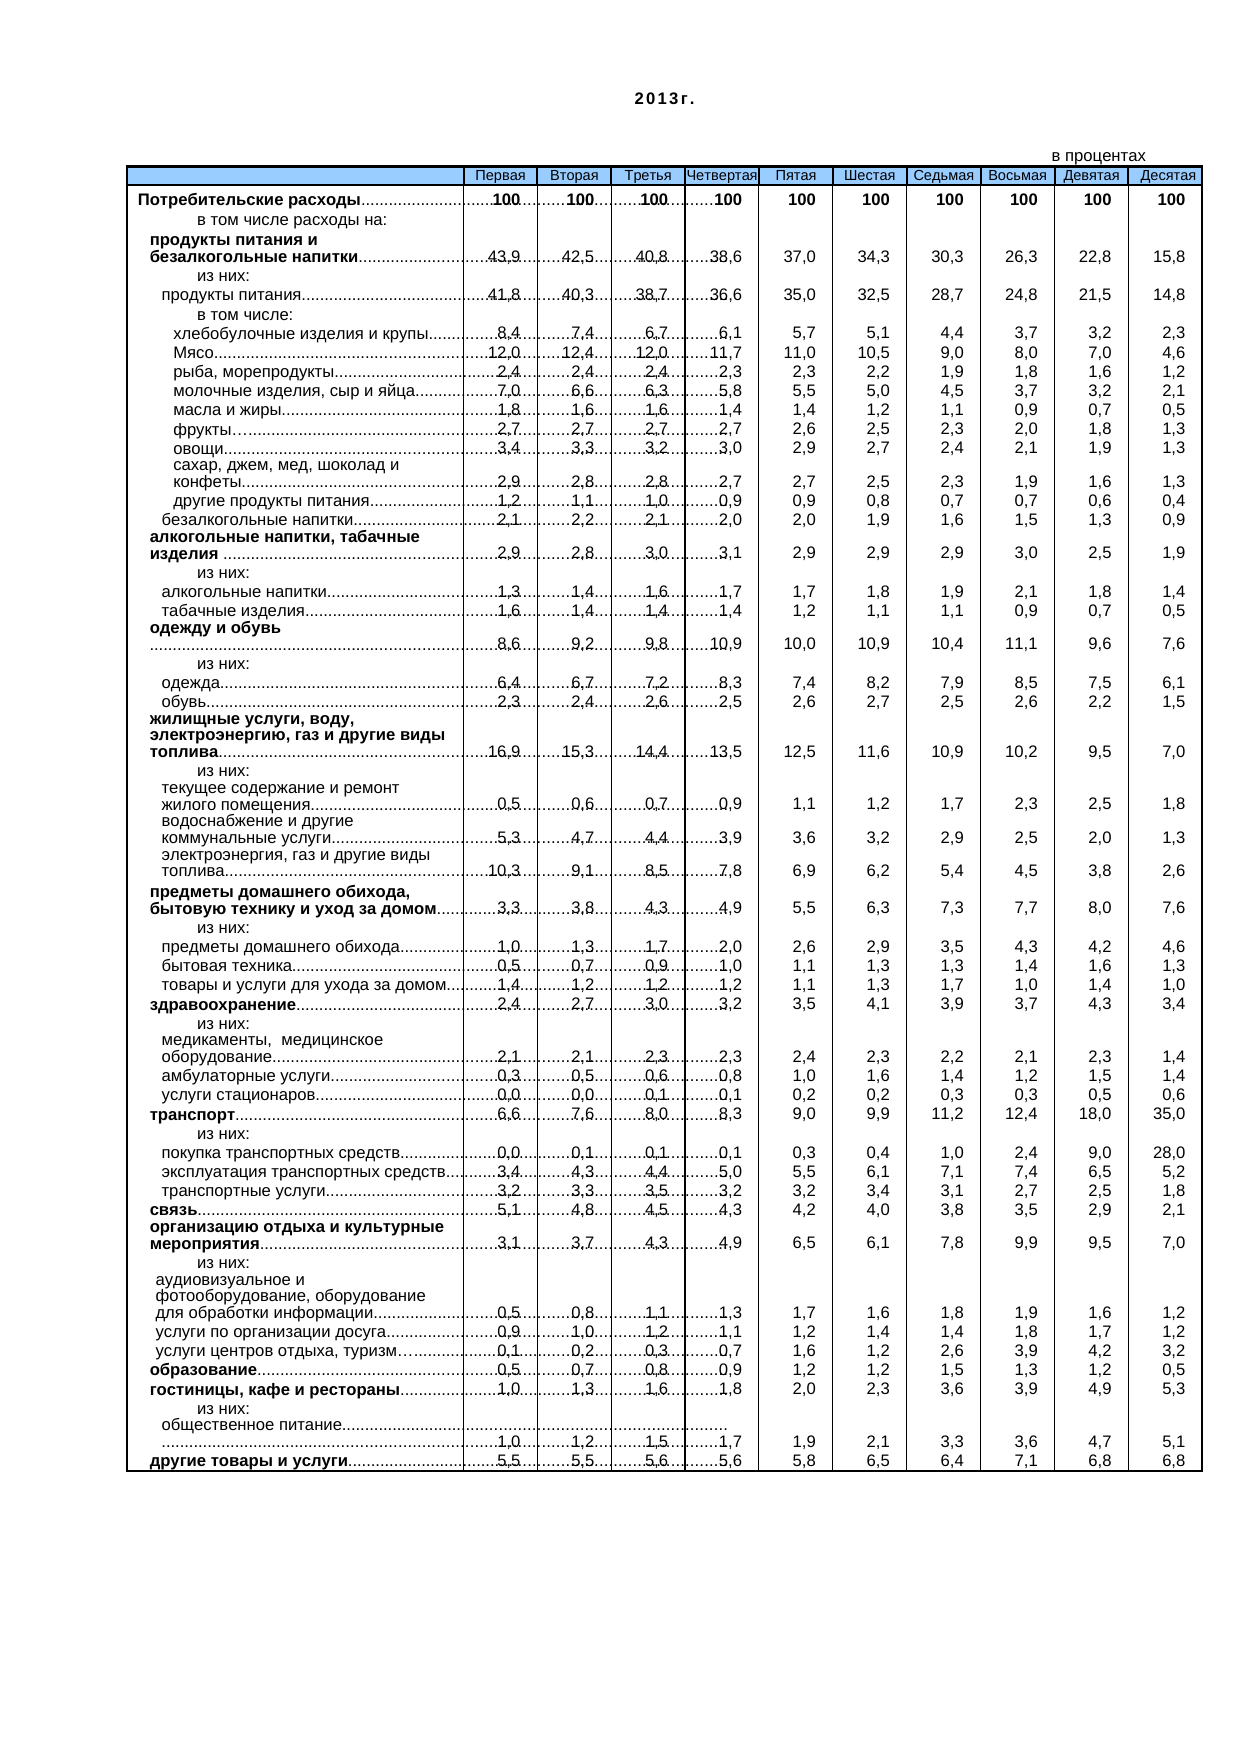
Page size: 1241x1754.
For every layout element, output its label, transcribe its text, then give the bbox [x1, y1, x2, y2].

table_cell 2,6 [981, 692, 1054, 711]
table_cell 1,5 [1055, 1066, 1128, 1085]
table_cell [612, 1398, 684, 1417]
table_cell 6,9 [759, 847, 832, 880]
table_cell 2,8 [538, 529, 611, 562]
table_cell 1,1 [759, 975, 832, 994]
table_cell [759, 1253, 832, 1272]
table_cell 6,5 [759, 1219, 832, 1252]
table_cell 0,6 [612, 1066, 684, 1085]
table_cell 0,9 [612, 956, 684, 975]
table_cell 10,9 [686, 620, 758, 653]
table_cell 2,3 [464, 692, 537, 711]
table_cell 4,3 [538, 1162, 611, 1181]
table_cell 1,1 [833, 601, 906, 620]
table_cell 1,5 [981, 510, 1054, 529]
table_cell 7,8 [686, 847, 758, 880]
table_cell [1129, 761, 1201, 780]
table_cell 1,6 [1055, 956, 1128, 975]
table_cell [981, 266, 1054, 285]
table_cell 0,8 [612, 1360, 684, 1379]
table_cell транспорт ………………………………… [128, 1104, 463, 1123]
table_cell 9,0 [907, 343, 980, 362]
table_cell 22,8 [1055, 228, 1128, 266]
table_cell [464, 1398, 537, 1417]
table_cell [759, 1013, 832, 1032]
table_cell 4,4 [612, 1162, 684, 1181]
table_cell 2,2 [1055, 692, 1128, 711]
table_cell [538, 209, 611, 228]
table_cell продукты питания и безалкогольные напитки …………….. [128, 228, 463, 266]
table_cell 4,3 [612, 1219, 684, 1252]
table_header Вторая [538, 168, 610, 184]
table_cell 1,3 [833, 956, 906, 975]
table_cell 2,5 [833, 419, 906, 438]
table_cell 5,8 [759, 1451, 832, 1470]
table_cell одежда …………………………………... [128, 673, 463, 692]
table_cell 2,9 [759, 529, 832, 562]
table_cell 4,8 [538, 1200, 611, 1219]
table_cell [612, 1253, 684, 1272]
table_cell 1,4 [538, 582, 611, 601]
table_cell образование …………………………….. [128, 1360, 463, 1379]
table_cell 2,7 [464, 419, 537, 438]
table_cell 3,3 [907, 1418, 980, 1451]
table_cell [612, 266, 684, 285]
table_cell 1,4 [1129, 1033, 1201, 1066]
table_cell организацию отдыха и культурные мероприятия …………………………… [128, 1219, 463, 1252]
table_cell 9,0 [1055, 1143, 1128, 1162]
table_cell безалкогольные напитки …………… [128, 510, 463, 529]
table_cell [759, 304, 832, 323]
table_header Девятая [1056, 168, 1127, 184]
table_cell [686, 1013, 758, 1032]
table_cell 7,6 [1129, 880, 1201, 917]
table_cell табачные изделия ……………………... [128, 601, 463, 620]
table_cell [1129, 304, 1201, 323]
table_cell 2,0 [686, 937, 758, 956]
table_cell [464, 1253, 537, 1272]
table_cell 2,6 [759, 937, 832, 956]
table_cell 2,9 [464, 529, 537, 562]
table_cell 1,6 [538, 400, 611, 419]
table_cell [1129, 563, 1201, 582]
table_cell [759, 209, 832, 228]
table_cell 1,3 [464, 582, 537, 601]
table_cell из них: [128, 653, 463, 672]
table_cell 7,4 [538, 323, 611, 342]
table_cell 5,6 [686, 1451, 758, 1470]
table_cell в том числе расходы на: [128, 209, 463, 228]
table_cell другие продукты питания …………... [128, 491, 463, 510]
table_cell 4,9 [1055, 1379, 1128, 1398]
table_cell 4,3 [981, 937, 1054, 956]
table_cell 1,1 [686, 1322, 758, 1341]
table_cell 2,7 [759, 458, 832, 491]
table_cell 3,8 [1055, 847, 1128, 880]
table_cell 0,9 [981, 601, 1054, 620]
table_header Пятая [760, 168, 832, 184]
table_cell 6,6 [538, 381, 611, 400]
table_cell [907, 1253, 980, 1272]
table_cell 2,1 [1129, 1200, 1201, 1219]
table_cell [464, 266, 537, 285]
table_cell 0,8 [833, 491, 906, 510]
table_cell 6,1 [833, 1162, 906, 1181]
table_cell 1,3 [1129, 458, 1201, 491]
table_cell 1,0 [464, 937, 537, 956]
table_cell 0,8 [686, 1066, 758, 1085]
table_cell 28,0 [1129, 1143, 1201, 1162]
table_cell из них: [128, 1123, 463, 1142]
table_cell 2,5 [686, 692, 758, 711]
table_cell 2,7 [538, 419, 611, 438]
table_cell 1,2 [538, 975, 611, 994]
table_cell 10,5 [833, 343, 906, 362]
table_cell 1,4 [686, 601, 758, 620]
table_cell 9,5 [1055, 1219, 1128, 1252]
table_cell 35,0 [1129, 1104, 1201, 1123]
table_cell [1055, 653, 1128, 672]
table_cell 3,2 [1129, 1341, 1201, 1360]
table_cell 26,3 [981, 228, 1054, 266]
table_cell 1,3 [981, 1360, 1054, 1379]
table_cell [833, 563, 906, 582]
table_cell 6,6 [464, 1104, 537, 1123]
table_cell 2,3 [833, 1033, 906, 1066]
table_cell из них: [128, 761, 463, 780]
table_cell [538, 563, 611, 582]
table_cell 0,5 [1129, 601, 1201, 620]
table_cell 3,0 [612, 994, 684, 1013]
table_cell алкогольные напитки …………………. [128, 582, 463, 601]
table_cell [464, 209, 537, 228]
table_cell покупка транспортных средств ……… [128, 1143, 463, 1162]
table_cell фрукты… ……………………………… [128, 419, 463, 438]
table_cell 1,4 [538, 601, 611, 620]
table_cell [612, 653, 684, 672]
table_cell [759, 918, 832, 937]
table_cell 1,3 [1129, 438, 1201, 457]
table_cell 0,7 [686, 1341, 758, 1360]
table_cell [981, 563, 1054, 582]
table_cell 2,1 [1129, 381, 1201, 400]
table_cell 8,0 [981, 343, 1054, 362]
table_cell 2,6 [1129, 847, 1201, 880]
table_cell [612, 761, 684, 780]
table_cell медикаменты, медицинское оборудование ………………………….. [128, 1033, 463, 1066]
table_cell хлебобулочные изделия и крупы …. [128, 323, 463, 342]
table_cell 1,8 [686, 1379, 758, 1398]
table_cell 4,3 [686, 1200, 758, 1219]
table_cell 0,6 [538, 780, 611, 813]
table_cell 37,0 [759, 228, 832, 266]
table_cell [833, 653, 906, 672]
table_cell [686, 304, 758, 323]
table_cell 0,9 [686, 491, 758, 510]
table_cell 1,2 [612, 1322, 684, 1341]
table_cell 18,0 [1055, 1104, 1128, 1123]
table_cell 100 [612, 186, 684, 209]
table_cell [1055, 209, 1128, 228]
table_cell [464, 1123, 537, 1142]
table_cell 2,7 [981, 1181, 1054, 1200]
table_cell [686, 918, 758, 937]
table_cell [464, 918, 537, 937]
table_cell 1,2 [759, 1360, 832, 1379]
table_cell 1,3 [686, 1272, 758, 1322]
table_cell [464, 761, 537, 780]
table_cell 7,3 [907, 880, 980, 917]
table_cell из них: [128, 1253, 463, 1272]
table_cell 9,6 [1055, 620, 1128, 653]
table_cell 42,5 [538, 228, 611, 266]
table_cell 5,5 [464, 1451, 537, 1470]
table_cell 1,4 [686, 400, 758, 419]
table_cell 5,1 [1129, 1418, 1201, 1451]
table_cell [759, 563, 832, 582]
table_cell 2,7 [538, 994, 611, 1013]
table_cell 5,0 [686, 1162, 758, 1181]
table_cell сахар, джем, мед, шоколад и конфеты ……………………………….. [128, 458, 463, 491]
table_cell 1,6 [833, 1066, 906, 1085]
table_cell 1,2 [833, 400, 906, 419]
table_cell 3,9 [686, 813, 758, 847]
table_cell 10,3 [464, 847, 537, 880]
table_cell [907, 761, 980, 780]
table_cell 12,4 [538, 343, 611, 362]
table_cell [1055, 1398, 1128, 1417]
table_cell 1,6 [1055, 362, 1128, 381]
table_cell [686, 1123, 758, 1142]
table_cell 2,1 [464, 510, 537, 529]
table_header Первая [465, 168, 536, 184]
table_cell 2,0 [759, 1379, 832, 1398]
table_cell 0,5 [538, 1066, 611, 1085]
table_cell 2,6 [612, 692, 684, 711]
table_cell [686, 1398, 758, 1417]
table_cell 3,4 [833, 1181, 906, 1200]
table_cell [833, 266, 906, 285]
table_cell [612, 1013, 684, 1032]
table_cell 4,9 [686, 1219, 758, 1252]
table_cell 1,9 [1129, 529, 1201, 562]
table_cell 0,9 [686, 780, 758, 813]
table_cell [686, 653, 758, 672]
table_cell 2,9 [907, 529, 980, 562]
table_cell 3,7 [981, 994, 1054, 1013]
table_cell 40,3 [538, 285, 611, 304]
table_cell 0,5 [464, 780, 537, 813]
table_cell 0,7 [981, 491, 1054, 510]
table_cell масла и жиры ………………………… [128, 400, 463, 419]
table_cell 6,4 [907, 1451, 980, 1470]
table_cell 2,3 [907, 419, 980, 438]
table_header [128, 168, 463, 184]
table_cell 2,1 [981, 438, 1054, 457]
table_cell [1055, 266, 1128, 285]
table_cell 1,8 [981, 362, 1054, 381]
table_cell 7,1 [981, 1451, 1054, 1470]
table_cell 6,8 [1129, 1451, 1201, 1470]
table_cell 1,4 [464, 975, 537, 994]
table_cell 1,2 [686, 975, 758, 994]
table_cell 3,9 [981, 1341, 1054, 1360]
table_cell [538, 1253, 611, 1272]
table_cell 2,1 [981, 1033, 1054, 1066]
table_cell 3,4 [1129, 994, 1201, 1013]
table_cell [981, 1253, 1054, 1272]
table_cell 0,7 [907, 491, 980, 510]
table_cell 5,3 [464, 813, 537, 847]
table_cell 0,4 [1129, 491, 1201, 510]
table_cell 1,8 [1055, 419, 1128, 438]
table_cell 1,7 [1055, 1322, 1128, 1341]
table_cell 7,0 [1055, 343, 1128, 362]
table_cell 0,7 [538, 956, 611, 975]
table_cell 2,0 [1055, 813, 1128, 847]
table_cell 1,8 [1129, 780, 1201, 813]
table_cell 15,3 [538, 711, 611, 761]
table_cell [686, 1253, 758, 1272]
table_cell 100 [464, 186, 537, 209]
table_cell другие товары и услуги ……………… [128, 1451, 463, 1470]
table_cell 3,3 [538, 1181, 611, 1200]
table_cell 1,5 [1129, 692, 1201, 711]
table_cell 2,6 [759, 692, 832, 711]
table_cell 1,9 [759, 1418, 832, 1451]
table_cell 5,3 [1129, 1379, 1201, 1398]
table_cell 0,2 [833, 1085, 906, 1104]
table_cell [538, 918, 611, 937]
table_cell 2,2 [833, 362, 906, 381]
table_cell 3,3 [464, 880, 537, 917]
table_cell 4,2 [1055, 937, 1128, 956]
table_cell 0,3 [464, 1066, 537, 1085]
table_cell 2,5 [1055, 529, 1128, 562]
table_header Четвертая [686, 168, 758, 184]
table_cell 100 [1055, 186, 1128, 209]
table_cell 0,5 [1055, 1085, 1128, 1104]
table_cell 9,1 [538, 847, 611, 880]
table_header Десятая [1129, 168, 1201, 184]
table_cell 0,9 [981, 400, 1054, 419]
table_cell 1,7 [686, 1418, 758, 1451]
table_cell 2,5 [981, 813, 1054, 847]
table_cell 2,0 [686, 510, 758, 529]
table_cell 8,0 [612, 1104, 684, 1123]
table_cell 100 [907, 186, 980, 209]
table_header Шестая [834, 168, 906, 184]
table_cell 0,5 [464, 956, 537, 975]
table_cell 2,8 [538, 458, 611, 491]
table_cell 2,7 [612, 419, 684, 438]
table_cell 2,2 [907, 1033, 980, 1066]
table_cell 11,0 [759, 343, 832, 362]
table_cell услуги по организации досуга ………... [128, 1322, 463, 1341]
table_cell 2,9 [833, 529, 906, 562]
table_cell 7,2 [612, 673, 684, 692]
table_cell алкогольные напитки, табачные изделия ………………………………….. [128, 529, 463, 562]
table_cell 2,9 [464, 458, 537, 491]
table_cell 3,1 [907, 1181, 980, 1200]
table_cell 36,6 [686, 285, 758, 304]
table_cell 2,3 [686, 362, 758, 381]
table_cell 1,8 [1055, 582, 1128, 601]
table_cell 1,2 [464, 491, 537, 510]
table_cell [759, 653, 832, 672]
table_cell 12,0 [464, 343, 537, 362]
table_cell 3,8 [907, 1200, 980, 1219]
table_cell [612, 1123, 684, 1142]
table_cell 1,6 [612, 582, 684, 601]
table_cell 3,1 [464, 1219, 537, 1252]
table_cell 0,5 [1129, 1360, 1201, 1379]
table_cell 1,9 [833, 510, 906, 529]
table_cell 0,7 [1055, 601, 1128, 620]
table_cell 10,4 [907, 620, 980, 653]
table_cell 100 [833, 186, 906, 209]
table_cell 2,4 [907, 438, 980, 457]
table_cell 2,8 [612, 458, 684, 491]
table_cell 2,3 [1055, 1033, 1128, 1066]
table_cell 3,4 [464, 1162, 537, 1181]
table_cell 0,7 [538, 1360, 611, 1379]
table_cell 3,3 [538, 438, 611, 457]
table_cell 1,3 [907, 956, 980, 975]
table_cell 2,1 [538, 1033, 611, 1066]
table_cell 0,4 [833, 1143, 906, 1162]
table_cell 5,7 [759, 323, 832, 342]
table_cell 6,4 [464, 673, 537, 692]
table_cell [538, 304, 611, 323]
table_cell 1,2 [1129, 362, 1201, 381]
table_cell 1,4 [907, 1322, 980, 1341]
table_cell 1,3 [1055, 510, 1128, 529]
table_cell 6,3 [612, 381, 684, 400]
table_cell 1,1 [538, 491, 611, 510]
table_cell 7,5 [1055, 673, 1128, 692]
table_cell 7,0 [1129, 1219, 1201, 1252]
table_cell [981, 1398, 1054, 1417]
table_cell 1,7 [759, 582, 832, 601]
table_cell [981, 653, 1054, 672]
table_cell 1,2 [833, 780, 906, 813]
table_cell [686, 266, 758, 285]
table_header Третья [612, 168, 684, 184]
table_cell 15,8 [1129, 228, 1201, 266]
table_cell 0,1 [686, 1085, 758, 1104]
table_cell 7,9 [907, 673, 980, 692]
table_cell 1,3 [833, 975, 906, 994]
table_cell [1129, 209, 1201, 228]
table_cell [612, 304, 684, 323]
table_cell 4,6 [1129, 937, 1201, 956]
table_cell 1,6 [1055, 1272, 1128, 1322]
table_cell 41,8 [464, 285, 537, 304]
table_cell 2,7 [686, 458, 758, 491]
table_cell 1,8 [981, 1322, 1054, 1341]
table_cell 3,9 [907, 994, 980, 1013]
table_header Восьмая [982, 168, 1054, 184]
table_cell 1,1 [612, 1272, 684, 1322]
table_cell 4,4 [907, 323, 980, 342]
table_cell 1,3 [1129, 956, 1201, 975]
table_cell 2,7 [686, 419, 758, 438]
table_cell в том числе: [128, 304, 463, 323]
table_cell 5,2 [1129, 1162, 1201, 1181]
table_cell 1,2 [1129, 1272, 1201, 1322]
table_cell 2,1 [981, 582, 1054, 601]
table_cell [686, 761, 758, 780]
table_cell 1,9 [1055, 438, 1128, 457]
table_cell 0,2 [759, 1085, 832, 1104]
table_cell 4,0 [833, 1200, 906, 1219]
table_cell 7,8 [907, 1219, 980, 1252]
table_cell 9,2 [538, 620, 611, 653]
table_cell [833, 1013, 906, 1032]
table_cell [1129, 1013, 1201, 1032]
table_cell 1,4 [833, 1322, 906, 1341]
table_cell 4,9 [686, 880, 758, 917]
table_cell [759, 761, 832, 780]
table_cell транспортные услуги ………………….. [128, 1181, 463, 1200]
table_cell 2,5 [907, 692, 980, 711]
table_cell 0,7 [612, 780, 684, 813]
table_cell продукты питания ……………………… [128, 285, 463, 304]
table_cell 0,9 [1129, 510, 1201, 529]
table_cell [464, 653, 537, 672]
table_cell 6,3 [833, 880, 906, 917]
table_cell 2,4 [464, 994, 537, 1013]
table_cell [907, 918, 980, 937]
table_cell 1,8 [907, 1272, 980, 1322]
table_cell 0,1 [464, 1341, 537, 1360]
table_cell амбулаторные услуги …………………. [128, 1066, 463, 1085]
table_cell 12,4 [981, 1104, 1054, 1123]
table_cell 3,2 [1055, 381, 1128, 400]
table_cell 3,2 [464, 1181, 537, 1200]
table_cell 10,0 [759, 620, 832, 653]
table_cell 6,7 [538, 673, 611, 692]
table_cell 5,1 [833, 323, 906, 342]
table_cell 0,3 [981, 1085, 1054, 1104]
table_cell 0,0 [464, 1143, 537, 1162]
table_cell [759, 1398, 832, 1417]
table_cell 8,0 [1055, 880, 1128, 917]
table_cell 5,0 [833, 381, 906, 400]
table_cell 0,3 [907, 1085, 980, 1104]
table_cell 3,7 [538, 1219, 611, 1252]
table_cell 2,1 [612, 510, 684, 529]
text в процентах [177, 146, 1146, 165]
table_cell 2,6 [759, 419, 832, 438]
table_cell 1,4 [981, 956, 1054, 975]
table_cell [833, 918, 906, 937]
table_cell 11,1 [981, 620, 1054, 653]
table_cell 5,8 [686, 381, 758, 400]
table_cell [538, 761, 611, 780]
table_cell 9,8 [612, 620, 684, 653]
table_cell [612, 209, 684, 228]
table_cell 1,2 [759, 601, 832, 620]
table_cell 7,4 [981, 1162, 1054, 1181]
table_cell 2,0 [981, 419, 1054, 438]
table_cell 7,7 [981, 880, 1054, 917]
table_cell 1,7 [907, 780, 980, 813]
table_cell 2,6 [907, 1341, 980, 1360]
table_cell [538, 1013, 611, 1032]
table_cell 2,1 [833, 1418, 906, 1451]
table_cell [1055, 918, 1128, 937]
table_cell 0,9 [686, 1360, 758, 1379]
table_cell [981, 1013, 1054, 1032]
table_cell 1,5 [612, 1418, 684, 1451]
table_cell 4,1 [833, 994, 906, 1013]
table_cell [981, 209, 1054, 228]
table_cell текущее содержание и ремонт жилого помещения ……………………. [128, 780, 463, 813]
table_cell 5,5 [759, 880, 832, 917]
table_cell 1,0 [464, 1379, 537, 1398]
table_cell 14,4 [612, 711, 684, 761]
table_cell [907, 653, 980, 672]
table_cell 1,2 [1129, 1322, 1201, 1341]
table_cell 1,7 [907, 975, 980, 994]
table_cell 0,0 [538, 1085, 611, 1104]
table_cell 5,5 [759, 381, 832, 400]
table_cell 9,5 [1055, 711, 1128, 761]
table_cell [1129, 918, 1201, 937]
table_cell 100 [686, 186, 758, 209]
table_cell аудиовизуальное и фотооборудование, оборудование для обработки информации ………….. [128, 1272, 463, 1322]
table_cell овощи ………………………………….. [128, 438, 463, 457]
table_cell 3,5 [759, 994, 832, 1013]
table_cell [1055, 761, 1128, 780]
table_cell 1,1 [907, 601, 980, 620]
table_cell 2,3 [981, 780, 1054, 813]
table_cell 1,9 [907, 582, 980, 601]
table_cell 8,6 [464, 620, 537, 653]
table_cell 8,4 [464, 323, 537, 342]
table_cell 2,7 [833, 438, 906, 457]
table_cell 5,6 [612, 1451, 684, 1470]
table_cell 4,6 [1129, 343, 1201, 362]
table_cell 1,3 [1129, 813, 1201, 847]
table_cell 35,0 [759, 285, 832, 304]
table_cell 5,4 [907, 847, 980, 880]
table_cell предметы домашнего обихода, бытовую технику и уход за домом ... [128, 880, 463, 917]
table_cell [612, 918, 684, 937]
table_cell 0,8 [538, 1272, 611, 1322]
table_cell [907, 1123, 980, 1142]
table_cell Мясо …………………………………… [128, 343, 463, 362]
table_cell 2,4 [981, 1143, 1054, 1162]
table_cell 100 [1129, 186, 1201, 209]
table_cell 3,2 [833, 813, 906, 847]
table_cell одежду и обувь …………………………. [128, 620, 463, 653]
table_cell 1,6 [759, 1341, 832, 1360]
table_cell 2,3 [1129, 323, 1201, 342]
table_cell 8,3 [686, 1104, 758, 1123]
table_cell 3,1 [686, 529, 758, 562]
table_cell из них: [128, 563, 463, 582]
table_cell 9,9 [833, 1104, 906, 1123]
table_cell 1,7 [759, 1272, 832, 1322]
table_cell водоснабжение и другие коммунальные услуги ………………… [128, 813, 463, 847]
table_cell 32,5 [833, 285, 906, 304]
table_cell 2,9 [833, 937, 906, 956]
table_cell 3,2 [612, 438, 684, 457]
table_cell 11,7 [686, 343, 758, 362]
table_cell 16,9 [464, 711, 537, 761]
table_cell 0,6 [1055, 491, 1128, 510]
table_cell услуги стационаров …………………… [128, 1085, 463, 1104]
table_cell 2,4 [612, 362, 684, 381]
table_cell [464, 563, 537, 582]
table_cell 34,3 [833, 228, 906, 266]
table_cell 3,5 [981, 1200, 1054, 1219]
table_cell услуги центров отдыха, туризм… ……. [128, 1341, 463, 1360]
table_cell 0,1 [538, 1143, 611, 1162]
table_cell 0,5 [1129, 400, 1201, 419]
table_cell 4,3 [612, 880, 684, 917]
table_cell 1,4 [1129, 1066, 1201, 1085]
table_cell 24,8 [981, 285, 1054, 304]
table_cell 13,5 [686, 711, 758, 761]
table_cell 0,1 [686, 1143, 758, 1162]
table_cell из них: [128, 266, 463, 285]
table_cell 10,9 [907, 711, 980, 761]
table_cell 3,0 [686, 438, 758, 457]
table_cell 1,3 [538, 937, 611, 956]
table_cell 1,6 [612, 1379, 684, 1398]
table_cell 6,5 [833, 1451, 906, 1470]
table_cell 1,0 [612, 491, 684, 510]
table_cell 1,0 [538, 1322, 611, 1341]
table_cell 3,2 [759, 1181, 832, 1200]
table_cell 2,2 [538, 510, 611, 529]
table_cell [1129, 1398, 1201, 1417]
table_cell 1,1 [759, 780, 832, 813]
table_cell 100 [538, 186, 611, 209]
table_header Седьмая [908, 168, 980, 184]
table_cell [1055, 304, 1128, 323]
table_cell 1,6 [612, 400, 684, 419]
table_cell 5,1 [464, 1200, 537, 1219]
table_cell [538, 1398, 611, 1417]
table_cell эксплуатация транспортных средств . [128, 1162, 463, 1181]
table_cell 28,7 [907, 285, 980, 304]
table_cell 3,7 [981, 381, 1054, 400]
table_cell 0,1 [612, 1143, 684, 1162]
table_cell 2,3 [833, 1379, 906, 1398]
table_cell [981, 918, 1054, 937]
table_cell 8,2 [833, 673, 906, 692]
table_cell общественное питание ……………….. [128, 1418, 463, 1451]
table_cell 1,0 [1129, 975, 1201, 994]
table_cell 3,4 [464, 438, 537, 457]
table_cell [686, 209, 758, 228]
table_cell 2,3 [907, 458, 980, 491]
table_cell [833, 1253, 906, 1272]
table_cell электроэнергия, газ и другие виды топлива ………………………………….. [128, 847, 463, 880]
table_cell предметы домашнего обихода ……… [128, 937, 463, 956]
table_cell [833, 761, 906, 780]
table_cell 1,2 [833, 1341, 906, 1360]
table_cell [686, 563, 758, 582]
table_cell 2,5 [1055, 1181, 1128, 1200]
table_cell [759, 1123, 832, 1142]
table_cell жилищные услуги, воду, электроэнергию, газ и другие виды топлива …………………………………… [128, 711, 463, 761]
table_cell 2,3 [759, 362, 832, 381]
table_cell 1,0 [907, 1143, 980, 1162]
table_cell [464, 304, 537, 323]
table_cell 6,8 [1055, 1451, 1128, 1470]
table_cell 3,6 [907, 1379, 980, 1398]
table_cell 2,4 [538, 692, 611, 711]
table_cell 6,5 [1055, 1162, 1128, 1181]
table_cell 7,0 [464, 381, 537, 400]
table_cell 1,3 [1129, 419, 1201, 438]
table_cell 1,5 [907, 1360, 980, 1379]
table_cell 1,3 [538, 1379, 611, 1398]
table_cell 0,5 [464, 1272, 537, 1322]
table_cell [833, 1123, 906, 1142]
table_cell [538, 266, 611, 285]
table_cell Потребительские расходы ……………. [128, 186, 463, 209]
table_cell рыба, морепродукты ………………… [128, 362, 463, 381]
table_cell [538, 1123, 611, 1142]
table_cell обувь …………………………………….. [128, 692, 463, 711]
table_cell 3,2 [1055, 323, 1128, 342]
table_cell 1,4 [759, 400, 832, 419]
table_cell 6,1 [1129, 673, 1201, 692]
table_cell [612, 563, 684, 582]
table_cell 0,7 [1055, 400, 1128, 419]
table_cell [1129, 1123, 1201, 1142]
table_cell 11,2 [907, 1104, 980, 1123]
table_cell 3,0 [981, 529, 1054, 562]
table_cell [907, 563, 980, 582]
table_cell 1,8 [1129, 1181, 1201, 1200]
table_cell 1,2 [1055, 1360, 1128, 1379]
table_cell товары и услуги для ухода за домом . [128, 975, 463, 994]
table_cell [1129, 653, 1201, 672]
table_cell 1,4 [1129, 582, 1201, 601]
table_cell 9,0 [759, 1104, 832, 1123]
table_cell 2,5 [833, 458, 906, 491]
table_cell 1,9 [981, 458, 1054, 491]
table_cell 38,7 [612, 285, 684, 304]
table_cell 3,9 [981, 1379, 1054, 1398]
table_cell 3,7 [981, 323, 1054, 342]
table_cell 1,0 [464, 1418, 537, 1451]
table_cell 6,1 [686, 323, 758, 342]
table_cell 2,7 [833, 692, 906, 711]
table_cell 0,5 [464, 1360, 537, 1379]
table_cell 100 [981, 186, 1054, 209]
table_cell 4,2 [759, 1200, 832, 1219]
table_cell 3,2 [686, 994, 758, 1013]
table_cell из них: [128, 918, 463, 937]
table_cell 1,9 [981, 1272, 1054, 1322]
table_cell 1,8 [833, 582, 906, 601]
table_cell гостиницы, кафе и рестораны ……… [128, 1379, 463, 1398]
table_cell 14,8 [1129, 285, 1201, 304]
table_cell 1,7 [686, 582, 758, 601]
table_cell 2,1 [464, 1033, 537, 1066]
table_cell 7,6 [1129, 620, 1201, 653]
table_cell [1129, 266, 1201, 285]
table_cell 2,4 [759, 1033, 832, 1066]
table_cell 4,5 [981, 847, 1054, 880]
table_cell 1,6 [464, 601, 537, 620]
table_cell 7,4 [759, 673, 832, 692]
table_cell 2,9 [759, 438, 832, 457]
table_cell 1,9 [907, 362, 980, 381]
table_cell 1,4 [1055, 975, 1128, 994]
table_cell 10,2 [981, 711, 1054, 761]
table_cell 0,3 [612, 1341, 684, 1360]
table_cell 8,5 [612, 847, 684, 880]
table_cell 9,9 [981, 1219, 1054, 1252]
text 2013г. [177, 89, 1152, 108]
table_cell 38,6 [686, 228, 758, 266]
table_cell 5,5 [759, 1162, 832, 1181]
table_cell [907, 1013, 980, 1032]
table_cell 1,6 [907, 510, 980, 529]
table_cell 4,2 [1055, 1341, 1128, 1360]
table_cell 3,8 [538, 880, 611, 917]
table_cell [464, 1013, 537, 1032]
table_cell 0,1 [612, 1085, 684, 1104]
table_cell 1,0 [686, 956, 758, 975]
table_cell 10,9 [833, 620, 906, 653]
table_cell 4,5 [612, 1200, 684, 1219]
table_cell 2,0 [759, 510, 832, 529]
table_cell 12,5 [759, 711, 832, 761]
table_cell [833, 1398, 906, 1417]
table_cell 7,1 [907, 1162, 980, 1181]
table_cell 1,2 [612, 975, 684, 994]
table_cell 43,9 [464, 228, 537, 266]
table_cell 1,2 [833, 1360, 906, 1379]
table_cell молочные изделия, сыр и яйца …… [128, 381, 463, 400]
table_cell [981, 761, 1054, 780]
table_cell 7,0 [1129, 711, 1201, 761]
table_cell 2,5 [1055, 780, 1128, 813]
table_cell 0,2 [538, 1341, 611, 1360]
table_cell 6,1 [833, 1219, 906, 1252]
table_cell 3,6 [759, 813, 832, 847]
table_cell 1,1 [907, 400, 980, 419]
table_cell 6,2 [833, 847, 906, 880]
table_cell [759, 266, 832, 285]
table_cell [833, 304, 906, 323]
table_cell [907, 304, 980, 323]
table_cell 21,5 [1055, 285, 1128, 304]
table_cell [1055, 1253, 1128, 1272]
table_cell 1,6 [833, 1272, 906, 1322]
table_cell 4,4 [612, 813, 684, 847]
table_cell 2,9 [1055, 1200, 1128, 1219]
table_cell здравоохранение ………………………. [128, 994, 463, 1013]
table_cell 8,5 [981, 673, 1054, 692]
table_cell 0,3 [759, 1143, 832, 1162]
table_cell 3,2 [686, 1181, 758, 1200]
table_cell 8,3 [686, 673, 758, 692]
table_cell [981, 304, 1054, 323]
table_cell 7,6 [538, 1104, 611, 1123]
table_cell 4,5 [907, 381, 980, 400]
table_cell 2,4 [538, 362, 611, 381]
table_cell 3,5 [612, 1181, 684, 1200]
table_cell 2,3 [612, 1033, 684, 1066]
table_cell [907, 209, 980, 228]
table_cell 4,3 [1055, 994, 1128, 1013]
table_cell бытовая техника ……………………….. [128, 956, 463, 975]
table_cell 100 [759, 186, 832, 209]
table_cell 0,9 [759, 491, 832, 510]
table_cell 5,5 [538, 1451, 611, 1470]
table_cell 0,0 [464, 1085, 537, 1104]
table_cell [538, 653, 611, 672]
table_cell [981, 1123, 1054, 1142]
table_cell [1129, 1253, 1201, 1272]
table_cell 1,0 [759, 1066, 832, 1085]
table_cell 3,6 [981, 1418, 1054, 1451]
table_cell 0,6 [1129, 1085, 1201, 1104]
table_cell из них: [128, 1398, 463, 1417]
table_cell 30,3 [907, 228, 980, 266]
table_cell [1055, 1123, 1128, 1142]
table_cell из них: [128, 1013, 463, 1032]
table_cell связь ………………………………………. [128, 1200, 463, 1219]
table_cell 1,2 [981, 1066, 1054, 1085]
table_cell 1,1 [759, 956, 832, 975]
table_cell 1,7 [612, 937, 684, 956]
table_cell 2,9 [907, 813, 980, 847]
table_cell [907, 1398, 980, 1417]
table_cell [1055, 1013, 1128, 1032]
table_cell 1,2 [538, 1418, 611, 1451]
table_cell 40,8 [612, 228, 684, 266]
table_cell 3,0 [612, 529, 684, 562]
table_cell [833, 209, 906, 228]
table_cell 1,0 [981, 975, 1054, 994]
table_cell 1,2 [759, 1322, 832, 1341]
table_cell 2,3 [686, 1033, 758, 1066]
table_cell [1055, 563, 1128, 582]
table_cell 1,4 [907, 1066, 980, 1085]
table_cell 0,9 [464, 1322, 537, 1341]
table_cell [907, 266, 980, 285]
table_cell 3,5 [907, 937, 980, 956]
table_cell 4,7 [1055, 1418, 1128, 1451]
table_cell 4,7 [538, 813, 611, 847]
table_cell 2,4 [464, 362, 537, 381]
table_cell 1,8 [464, 400, 537, 419]
table_cell 12,0 [612, 343, 684, 362]
table_cell 1,4 [612, 601, 684, 620]
table_cell 11,6 [833, 711, 906, 761]
table_cell 6,7 [612, 323, 684, 342]
table_cell 1,6 [1055, 458, 1128, 491]
